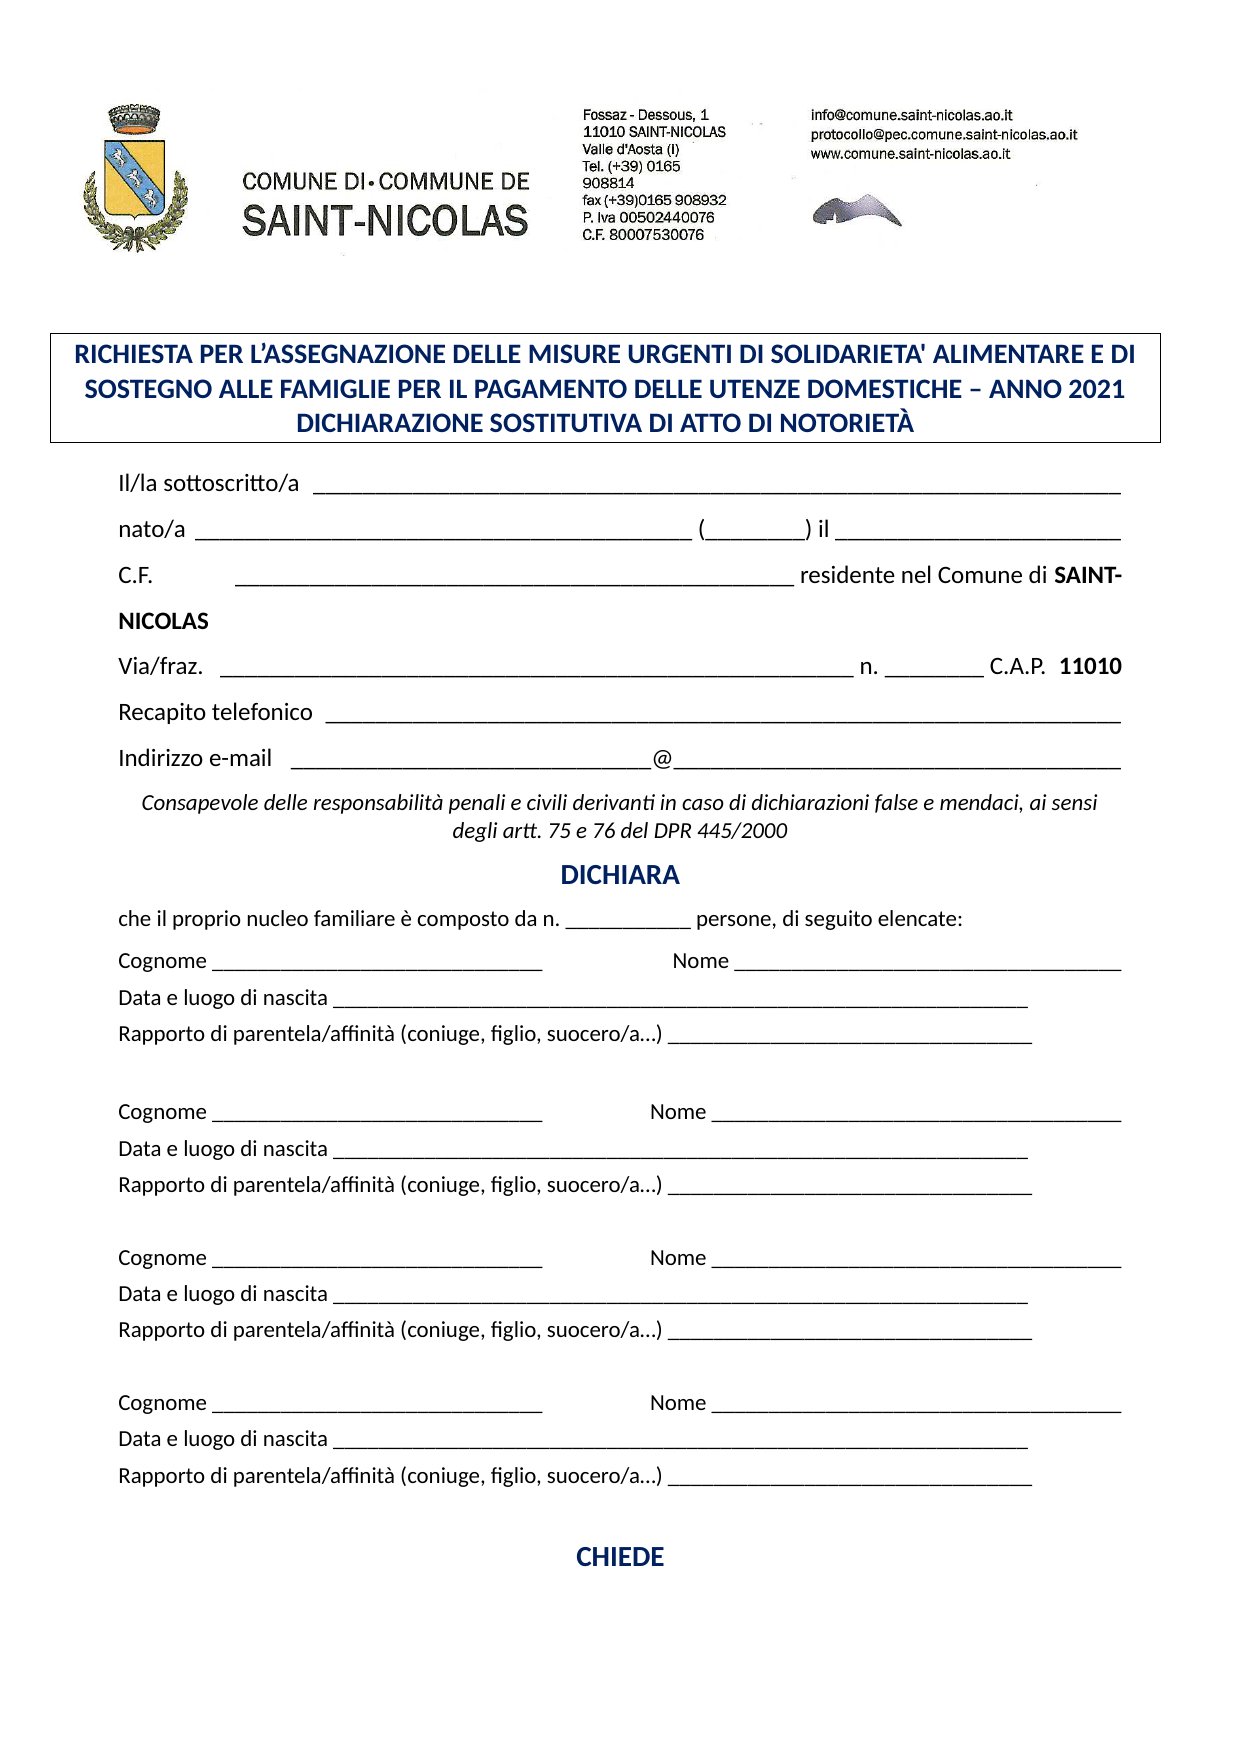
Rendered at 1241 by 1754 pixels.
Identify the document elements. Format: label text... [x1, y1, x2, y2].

text Il/la sottoscritto/a _________________________________________________________________ [118, 468, 1122, 498]
text DICHIARAZIONE SOSTITUTIVA DI ATTO DI NOTORIETÀ [51, 402, 1160, 442]
text C.F. _____________________________________________ residente nel Comune di SAINT-NICOLAS [118, 559, 1122, 635]
text CHIEDE [118, 1538, 1122, 1573]
text DICHIARA [118, 856, 1122, 892]
text Data e luogo di nascita _____________________________________________________________ [118, 1279, 1122, 1307]
text Cognome _____________________________ Nome ____________________________________ [118, 1388, 1122, 1416]
text Rapporto di parentela/affinità (coniuge, figlio, suocero/a…) ________________________________ [118, 1170, 1122, 1198]
text nato/a ________________________________________ (________) il _______________________ [118, 513, 1122, 544]
text Indirizzo e-mail _____________________________@____________________________________ [118, 742, 1122, 772]
text Data e luogo di nascita _____________________________________________________________ [118, 1134, 1122, 1162]
text Cognome _____________________________ Nome ____________________________________ [118, 1097, 1122, 1125]
text Data e luogo di nascita _____________________________________________________________ [118, 983, 1122, 1011]
text Cognome _____________________________ Nome __________________________________ [118, 946, 1122, 974]
text Rapporto di parentela/affinità (coniuge, figlio, suocero/a…) ________________________________ [118, 1461, 1122, 1489]
text RICHIESTA PER L’ASSEGNAZIONE DELLE MISURE URGENTI DI SOLIDARIETA' ALIMENTARE E DI SOSTEGNO ALLE FAMIGLIE PER IL PAGAMENTO DELLE UTENZE DOMESTICHE – ANNO 2021 [51, 334, 1160, 402]
text Cognome _____________________________ Nome ____________________________________ [118, 1243, 1122, 1271]
text Via/fraz. ___________________________________________________ n. ________ C.A.P. 11010 [118, 651, 1122, 681]
text Data e luogo di nascita _____________________________________________________________ [118, 1424, 1122, 1453]
text che il proprio nucleo familiare è composto da n. ___________ persone, di seguito elencate: [118, 904, 1122, 932]
text Rapporto di parentela/affinità (coniuge, figlio, suocero/a…) ________________________________ [118, 1019, 1122, 1047]
text Rapporto di parentela/affinità (coniuge, figlio, suocero/a…) ________________________________ [118, 1316, 1122, 1343]
text Recapito telefonico ________________________________________________________________ [118, 696, 1122, 727]
text Consapevole delle responsabilità penali e civili derivanti in caso di dichiarazioni false e mendaci, ai sensi degli artt. 75 e 76 del DPR 445/2000 [118, 788, 1122, 844]
